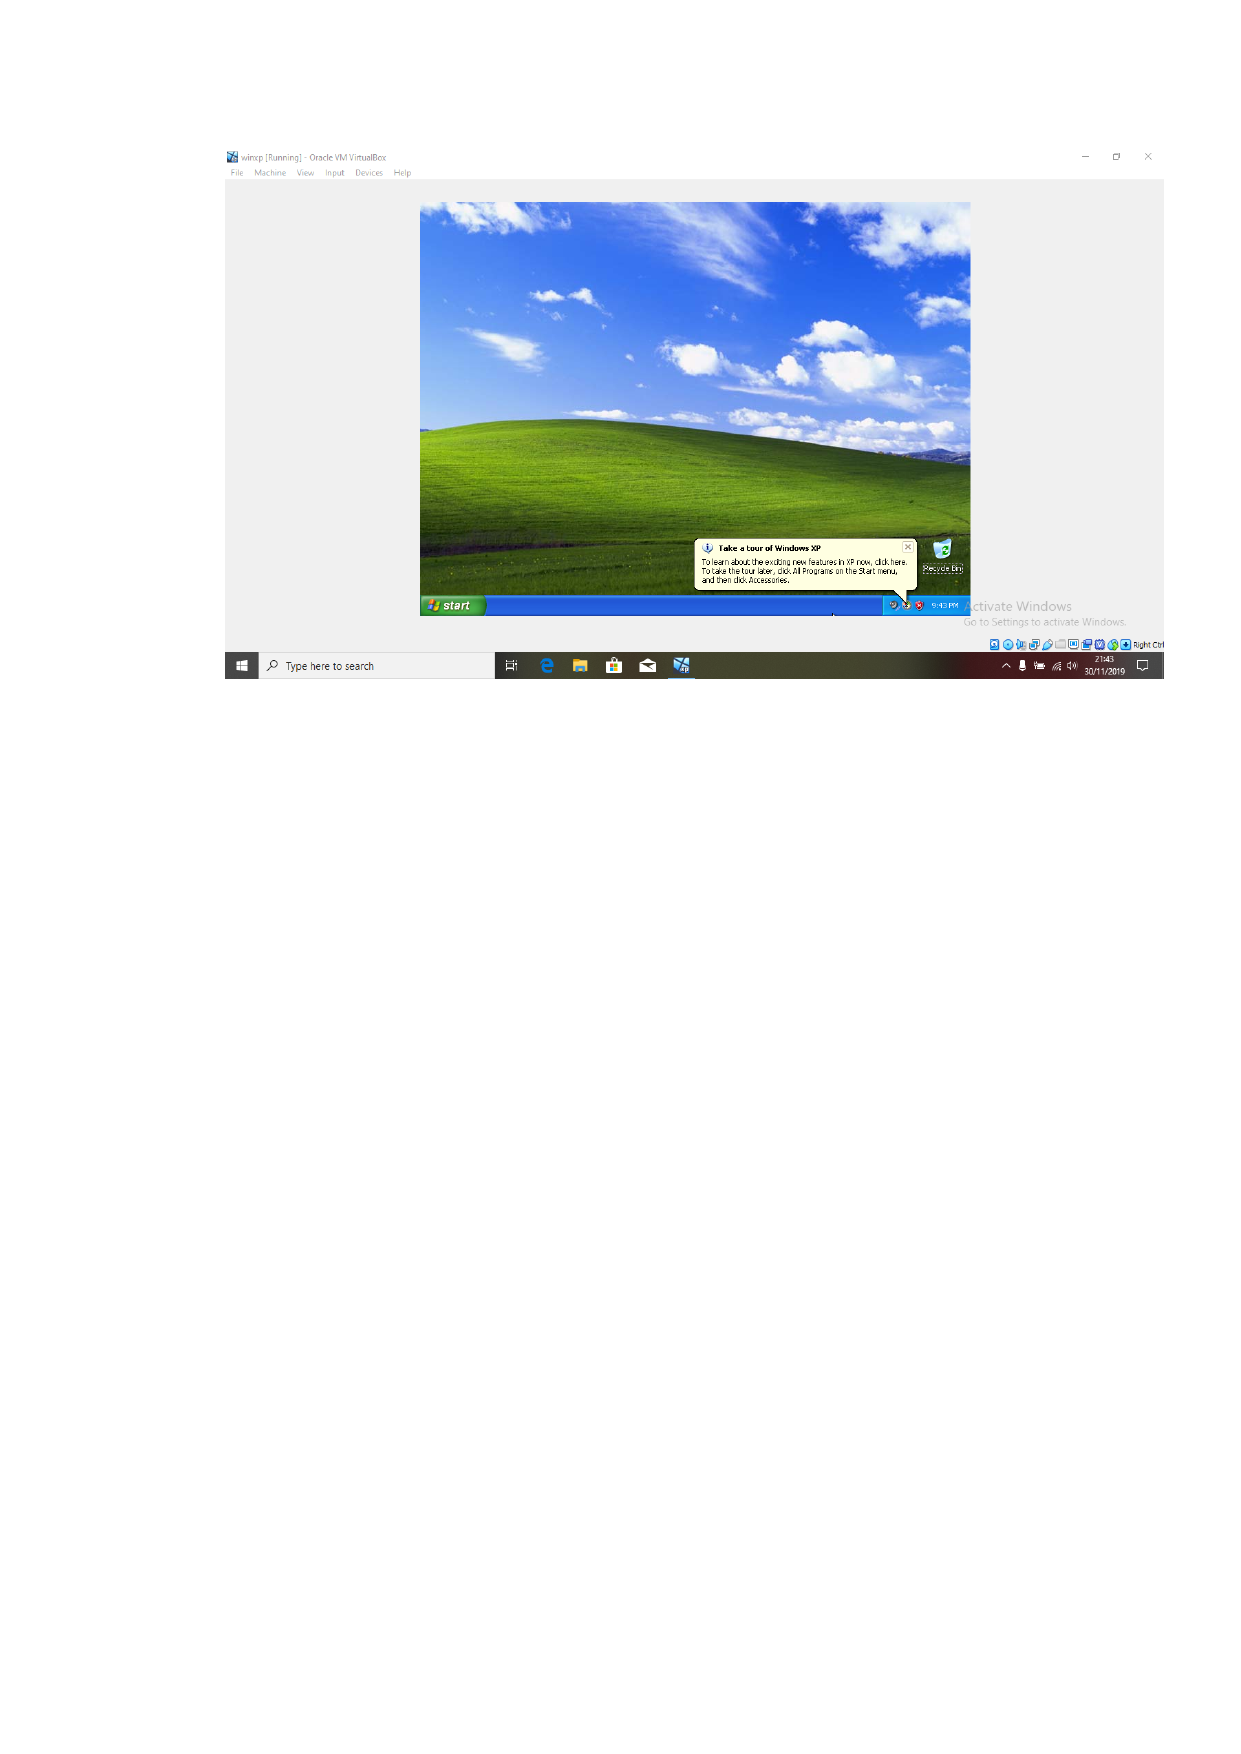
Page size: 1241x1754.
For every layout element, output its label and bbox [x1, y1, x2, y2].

picture [225, 150, 1164, 679]
